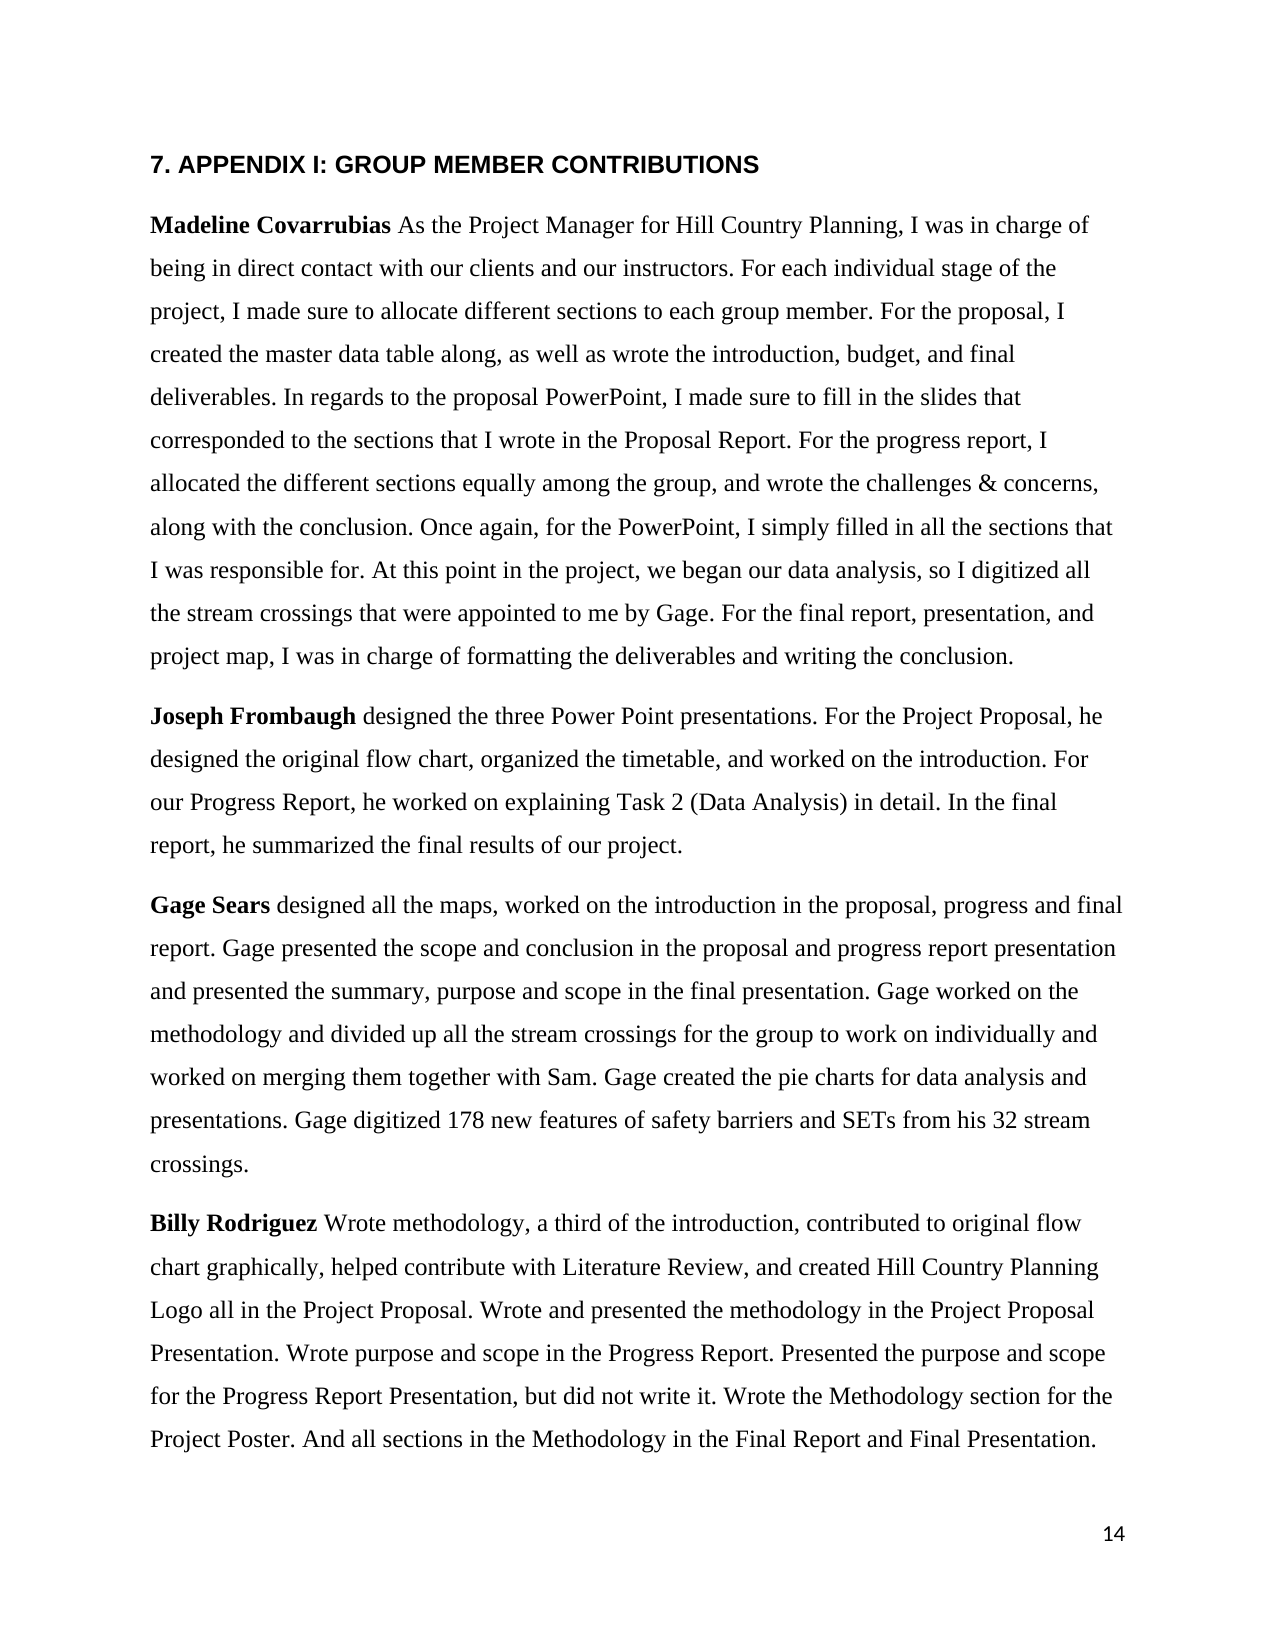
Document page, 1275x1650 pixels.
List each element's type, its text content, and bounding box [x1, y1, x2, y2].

text 7. APPENDIX I: GROUP MEMBER CONTRIBUTIONS [150, 150, 1125, 179]
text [150, 1208, 1125, 1453]
text Gage Sears designed all the maps, worked on the introduction in the proposal, progress and final report. Gage presented the scope and conclusion in the proposal and progress report presentation and presented the summary, purpose and scope in the final presentation. Gage worked on the methodology and divided up all the stream crossings for the group to work on individually and worked on merging them together with Sam. Gage created the pie charts for data analysis and presentations. Gage digitized 178 new features of safety barriers and SETs from his 32 stream crossings. [150, 890, 1125, 1177]
text Madeline Covarrubias As the Project Manager for Hill Country Planning, I was in charge of being in direct contact with our clients and our instructors. For each individual stage of the project, I made sure to allocate different sections to each group member. For the proposal, I created the master data table along, as well as wrote the introduction, budget, and final deliverables. In regards to the proposal PowerPoint, I made sure to fill in the slides that corresponded to the sections that I wrote in the Proposal Report. For the progress report, I allocated the different sections equally among the group, and wrote the challenges & concerns, along with the conclusion. Once again, for the PowerPoint, I simply filled in all the sections that I was responsible for. At this point in the project, we began our data analysis, so I digitized all the stream crossings that were appointed to me by Gage. For the final report, presentation, and project map, I was in charge of formatting the deliverables and writing the conclusion. [150, 210, 1125, 670]
text Joseph Frombaugh designed the three Power Point presentations. For the Project Proposal, he designed the original flow chart, organized the timetable, and worked on the introduction. For our Progress Report, he worked on explaining Task 2 (Data Analysis) in detail. In the final report, he summarized the final results of our project. [150, 701, 1125, 859]
